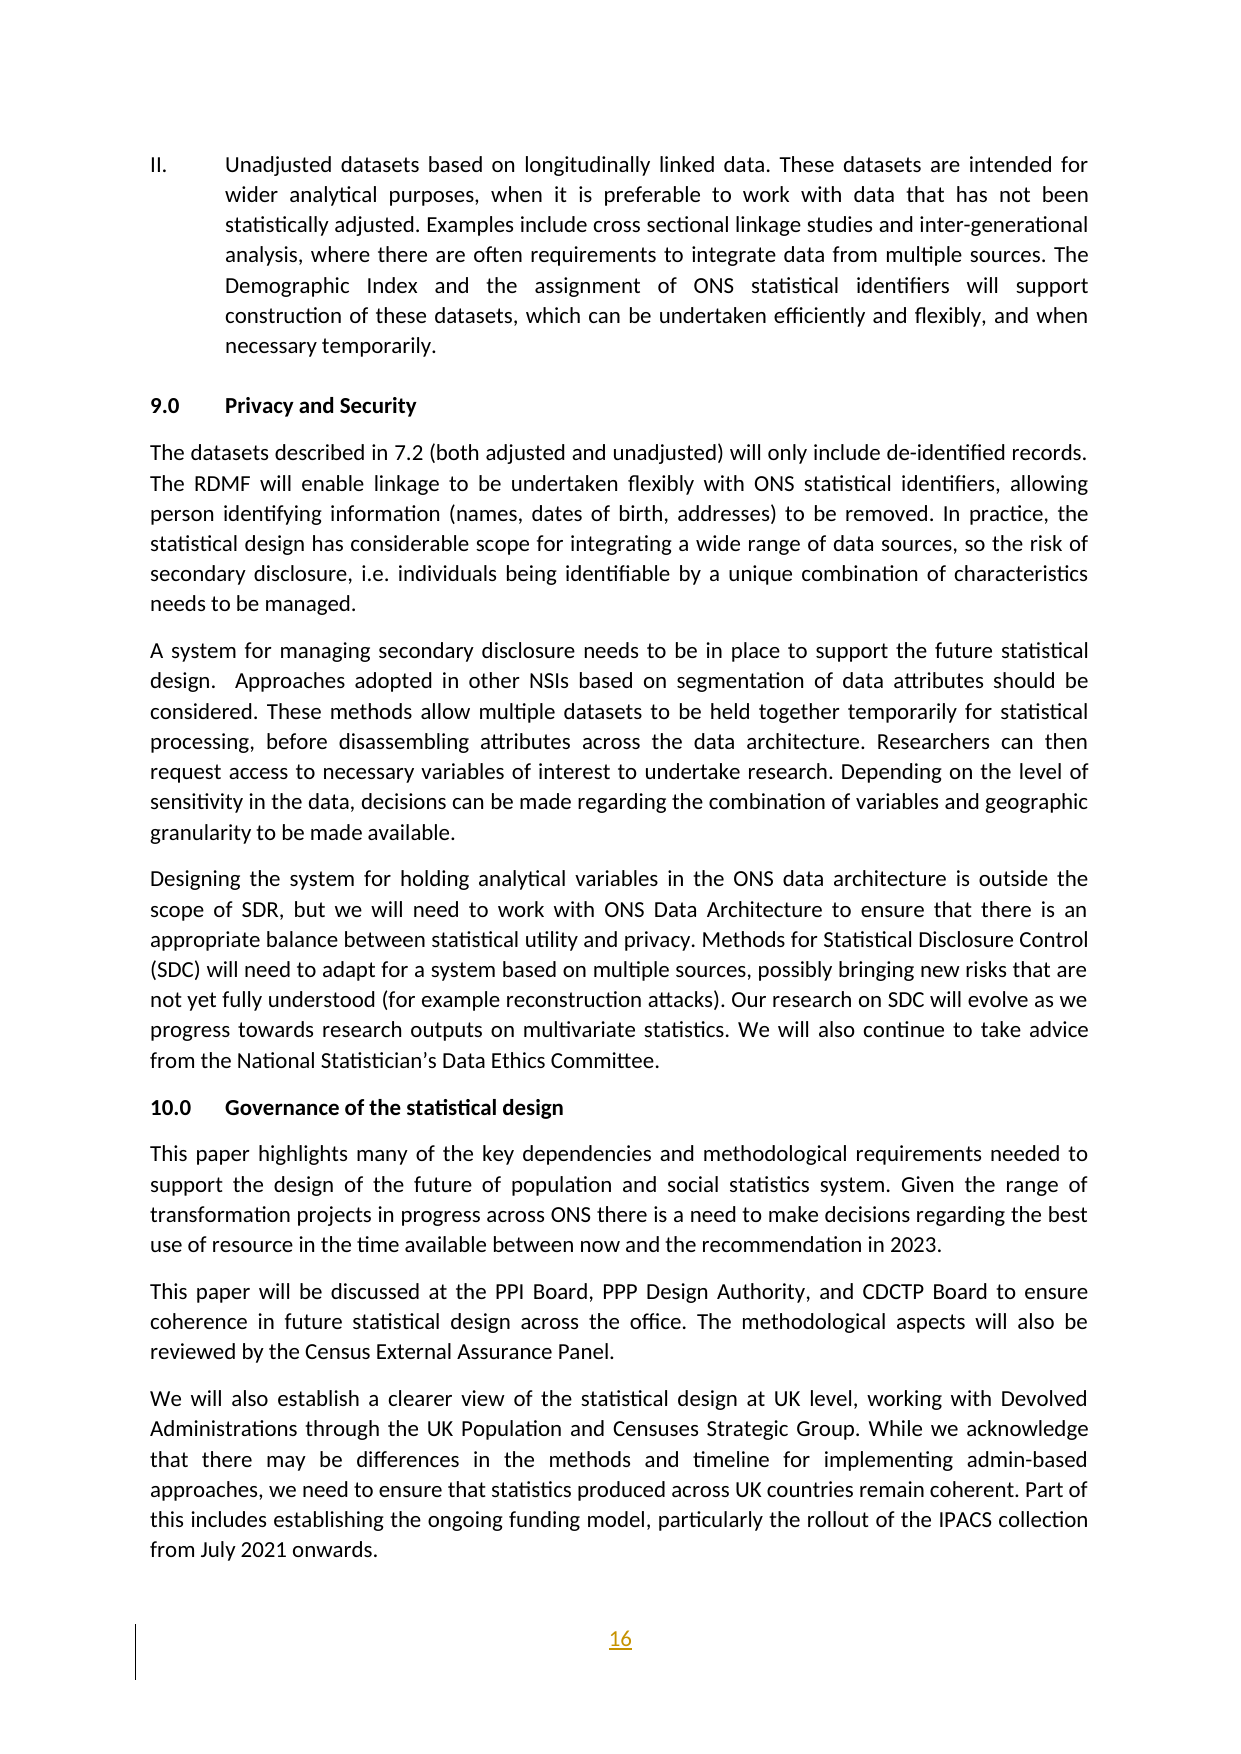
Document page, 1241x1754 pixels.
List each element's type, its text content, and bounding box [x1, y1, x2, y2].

list Unadjusted datasets based on longitudinally linked data. These datasets are intended for wider analytical purposes, when it is preferable to work with data that has not been statistically adjusted. Examples include cross sectional linkage studies and inter-generational analysis, where there are often requirements to integrate data from multiple sources. The Demographic Index and the assignment of ONS statistical identifiers will support construction of these datasets, which can be undertaken efficiently and flexibly, and when necessary temporarily. [150, 150, 1090, 359]
text This paper will be discussed at the PPI Board, PPP Design Authority, and CDCTP Board to ensure coherence in future statistical design across the office. The methodological aspects will also be reviewed by the Census External Assurance Panel. [150, 1277, 1090, 1366]
text We will also establish a clearer view of the statistical design at UK level, working with Devolved Administrations through the UK Population and Censuses Strategic Group. While we acknowledge that there may be differences in the methods and timeline for implementing admin-based approaches, we need to ensure that statistics produced across UK countries remain coherent. Part of this includes establishing the ongoing funding model, particularly the rollout of the IPACS collection from July 2021 onwards. [150, 1384, 1090, 1563]
text Designing the system for holding analytical variables in the ONS data architecture is outside the scope of SDR, but we will need to work with ONS Data Architecture to ensure that there is an appropriate balance between statistical utility and privacy. Methods for Statistical Disclosure Control (SDC) will need to adapt for a system based on multiple sources, possibly bringing new risks that are not yet fully understood (for example reconstruction attacks). Our research on SDC will evolve as we progress towards research outputs on multivariate statistics. We will also continue to take advice from the National Statistician’s Data Ethics Committee. [150, 864, 1090, 1074]
list Privacy and Security [150, 392, 1090, 420]
text A system for managing secondary disclosure needs to be in place to support the future statistical design. Approaches adopted in other NSIs based on segmentation of data attributes should be considered. These methods allow multiple datasets to be held together temporarily for statistical processing, before disassembling attributes across the data architecture. Researchers can then request access to necessary variables of interest to undertake research. Depending on the level of sensitivity in the data, decisions can be made regarding the combination of variables and geographic granularity to be made available. [150, 636, 1090, 846]
list Governance of the statistical design [150, 1093, 1090, 1121]
text This paper highlights many of the key dependencies and methodological requirements needed to support the design of the future of population and social statistics system. Given the range of transformation projects in progress across ONS there is a need to make decisions regarding the best use of resource in the time available between now and the recommendation in 2023. [150, 1139, 1090, 1258]
text The datasets described in 7.2 (both adjusted and unadjusted) will only include de-identified records. The RDMF will enable linkage to be undertaken flexibly with ONS statistical identifiers, allowing person identifying information (names, dates of birth, addresses) to be removed. In practice, the statistical design has considerable scope for integrating a wide range of data sources, so the risk of secondary disclosure, i.e. individuals being identifiable by a unique combination of characteristics needs to be managed. [150, 438, 1090, 618]
